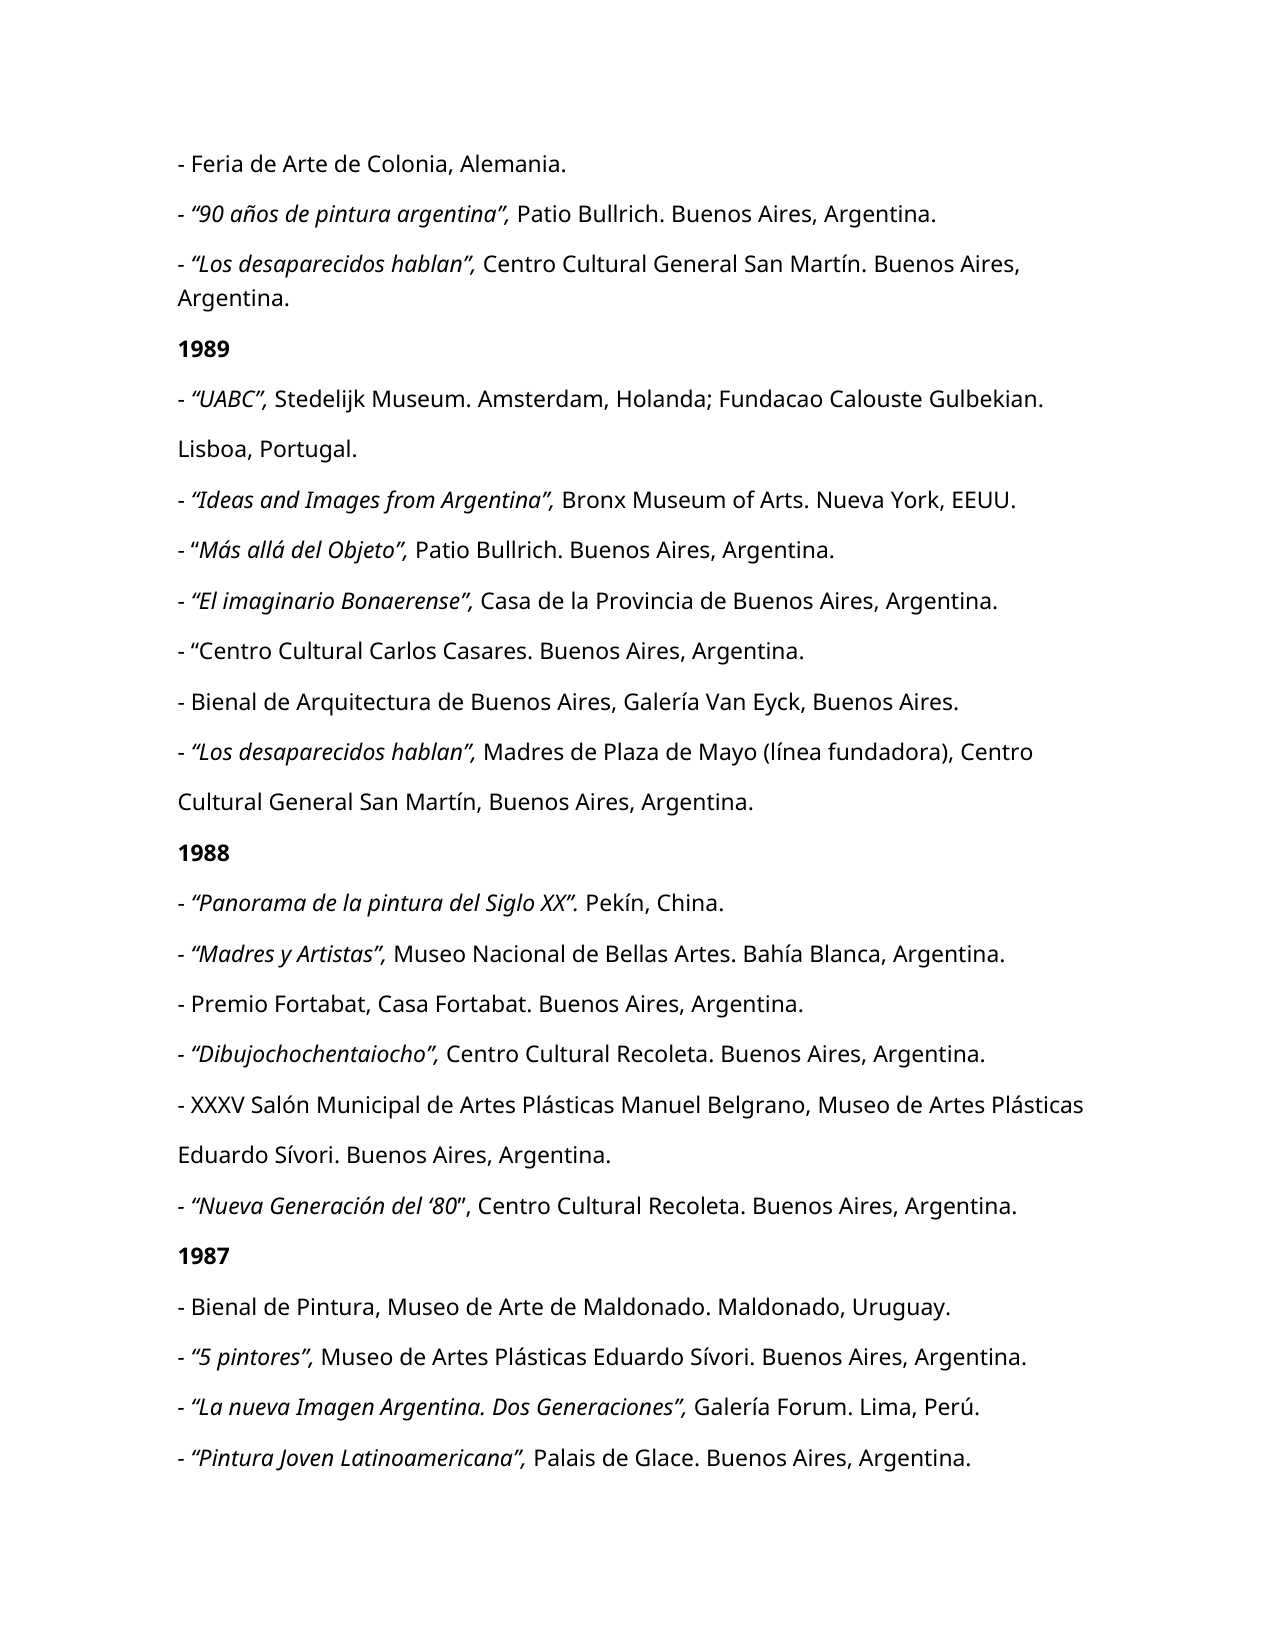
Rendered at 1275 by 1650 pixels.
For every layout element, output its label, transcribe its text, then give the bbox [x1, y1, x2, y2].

text - “El imaginario Bonaerense”, Casa de la Provincia de Buenos Aires, Argentina. [177, 585, 1098, 616]
text - “Nueva Generación del ‘80”, Centro Cultural Recoleta. Buenos Aires, Argentina. [177, 1190, 1098, 1221]
text 1989 [177, 333, 1098, 364]
text Eduardo Sívori. Buenos Aires, Argentina. [177, 1139, 1098, 1171]
text Lisboa, Portugal. [177, 433, 1098, 465]
text - “90 años de pintura argentina”, Patio Bullrich. Buenos Aires, Argentina. [177, 198, 1098, 229]
text - “Ideas and Images from Argentina”, Bronx Museum of Arts. Nueva York, EEUU. [177, 484, 1098, 515]
text - “Los desaparecidos hablan”, Madres de Plaza de Mayo (línea fundadora), Centro [177, 736, 1098, 767]
text - XXXV Salón Municipal de Artes Plásticas Manuel Belgrano, Museo de Artes Plásticas [177, 1089, 1098, 1120]
text 1987 [177, 1240, 1098, 1271]
text - Feria de Arte de Colonia, Alemania. [177, 148, 1098, 179]
text - Premio Fortabat, Casa Fortabat. Buenos Aires, Argentina. [177, 988, 1098, 1019]
text - Bienal de Pintura, Museo de Arte de Maldonado. Maldonado, Uruguay. [177, 1291, 1098, 1322]
text - “5 pintores”, Museo de Artes Plásticas Eduardo Sívori. Buenos Aires, Argentina. [177, 1341, 1098, 1372]
text 1988 [177, 837, 1098, 868]
text Cultural General San Martín, Buenos Aires, Argentina. [177, 786, 1098, 818]
text - “UABC”, Stedelijk Museum. Amsterdam, Holanda; Fundacao Calouste Gulbekian. [177, 383, 1098, 414]
text - “Dibujochochentaiocho”, Centro Cultural Recoleta. Buenos Aires, Argentina. [177, 1038, 1098, 1070]
text - “Los desaparecidos hablan”, Centro Cultural General San Martín. Buenos Aires, Argentina. [177, 248, 1098, 313]
text - “Pintura Joven Latinoamericana”, Palais de Glace. Buenos Aires, Argentina. [177, 1442, 1098, 1473]
text - Bienal de Arquitectura de Buenos Aires, Galería Van Eyck, Buenos Aires. [177, 686, 1098, 717]
text - “Madres y Artistas”, Museo Nacional de Bellas Artes. Bahía Blanca, Argentina. [177, 938, 1098, 969]
text - “La nueva Imagen Argentina. Dos Generaciones”, Galería Forum. Lima, Perú. [177, 1391, 1098, 1423]
text - “Panorama de la pintura del Siglo XX”. Pekín, China. [177, 887, 1098, 918]
text - “Más allá del Objeto”, Patio Bullrich. Buenos Aires, Argentina. [177, 534, 1098, 566]
text - “Centro Cultural Carlos Casares. Buenos Aires, Argentina. [177, 635, 1098, 666]
